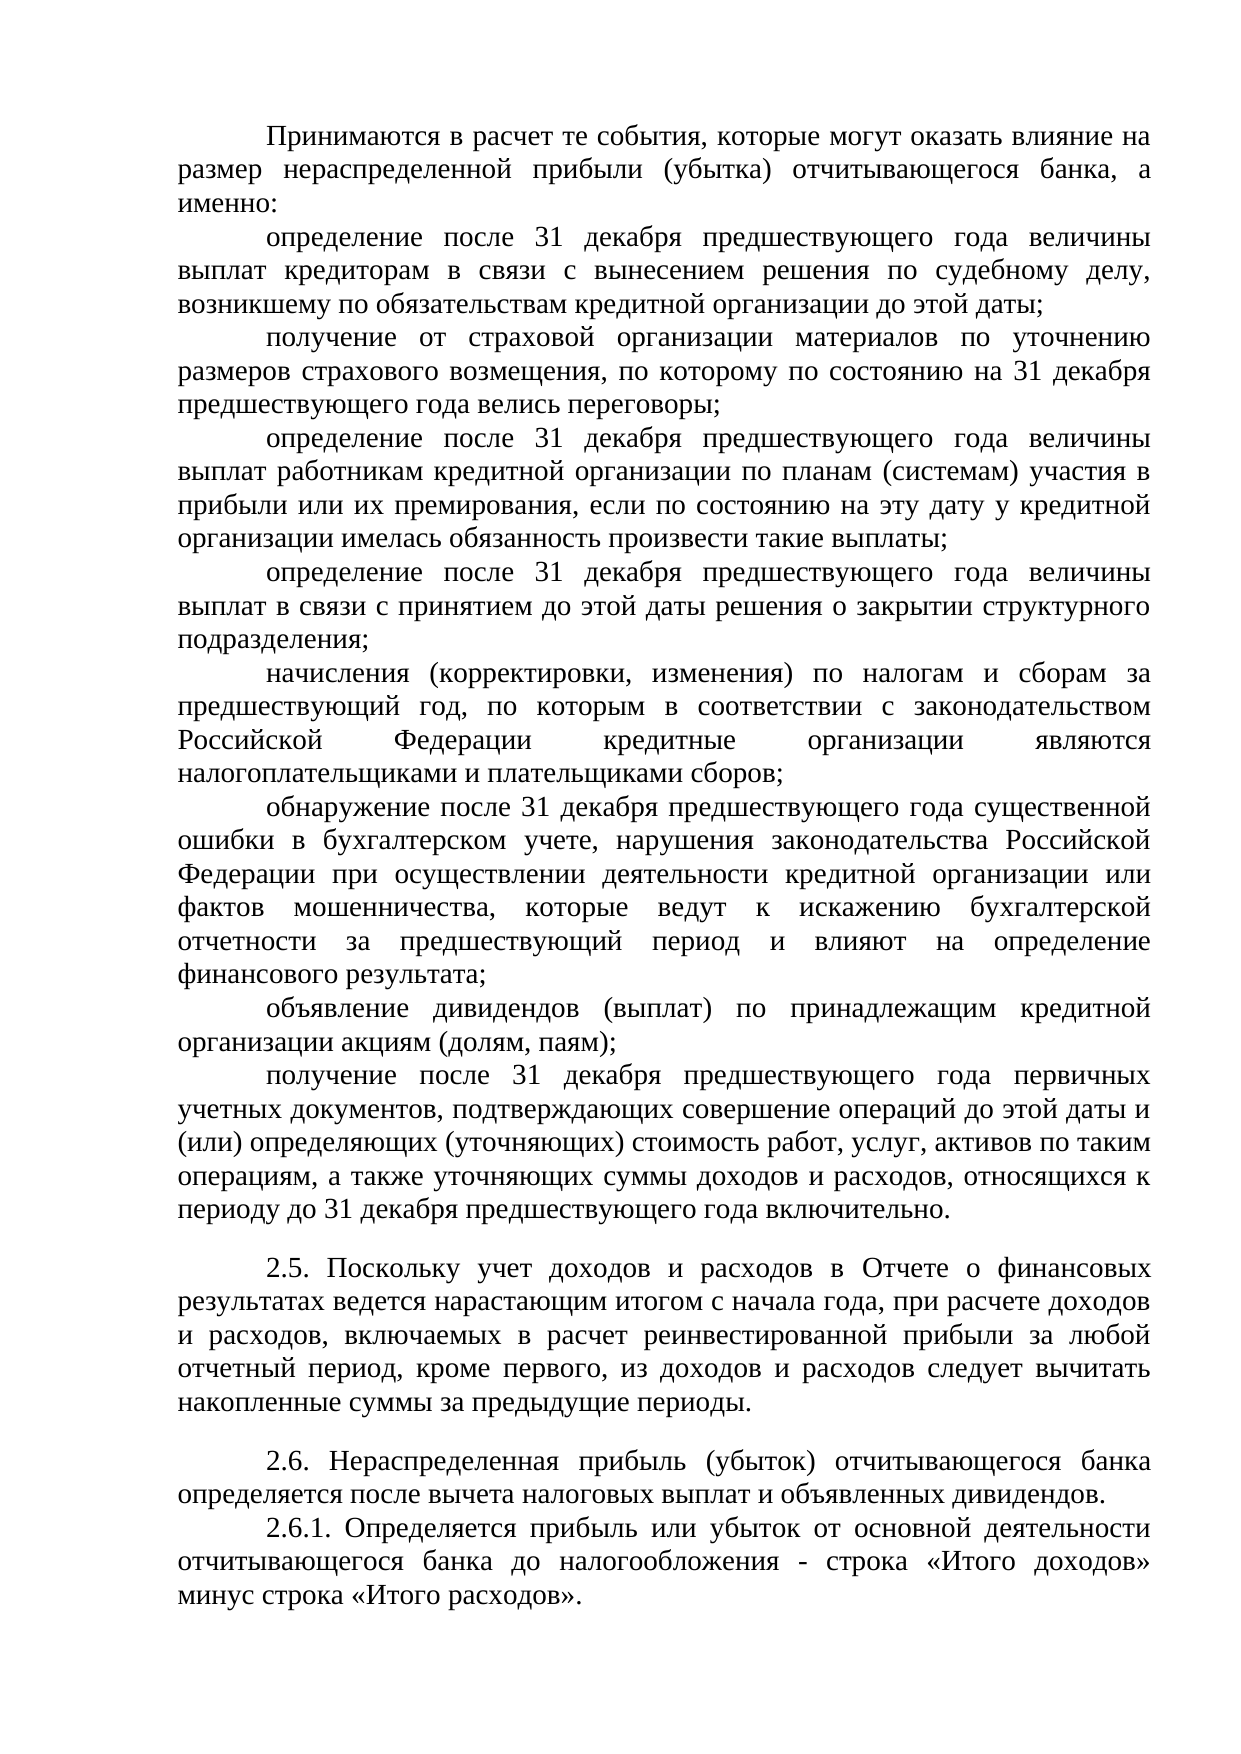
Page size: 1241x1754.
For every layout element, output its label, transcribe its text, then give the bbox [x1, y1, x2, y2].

text обнаружение после 31 декабря предшествующего года существенной ошибки в бухгалтерском учете, нарушения законодательства Российской Федерации при осуществлении деятельности кредитной организации или фактов мошенничества, которые ведут к искажению бухгалтерской отчетности за предшествующий период и влияют на определение финансового результата; [177, 789, 1152, 990]
text определение после 31 декабря предшествующего года величины выплат работникам кредитной организации по планам (системам) участия в прибыли или их премирования, если по состоянию на эту дату у кредитной организации имелась обязанность произвести такие выплаты; [177, 420, 1152, 554]
text начисления (корректировки, изменения) по налогам и сборам за предшествующий год, по которым в соответствии с законодательством Российской Федерации кредитные организации являются налогоплательщиками и плательщиками сборов; [177, 655, 1152, 789]
text Принимаются в расчет те события, которые могут оказать влияние на размер нераспределенной прибыли (убытка) отчитывающегося банка, а именно: [177, 118, 1152, 219]
text определение после 31 декабря предшествующего года величины выплат в связи с принятием до этой даты решения о закрытии структурного подразделения; [177, 554, 1152, 655]
text получение после 31 декабря предшествующего года первичных учетных документов, подтверждающих совершение операций до этой даты и (или) определяющих (уточняющих) стоимость работ, услуг, активов по таким операциям, а также уточняющих суммы доходов и расходов, относящихся к периоду до 31 декабря предшествующего года включительно. [177, 1057, 1152, 1225]
text получение от страховой организации материалов по уточнению размеров страхового возмещения, по которому по состоянию на 31 декабря предшествующего года велись переговоры; [177, 319, 1152, 420]
text 2.6.1. Определяется прибыль или убыток от основной деятельности отчитывающегося банка до налогообложения - строка «Итого доходов» минус строка «Итого расходов». [177, 1510, 1152, 1610]
text 2.6. Нераспределенная прибыль (убыток) отчитывающегося банка определяется после вычета налоговых выплат и объявленных дивидендов. [177, 1443, 1152, 1510]
text объявление дивидендов (выплат) по принадлежащим кредитной организации акциям (долям, паям); [177, 990, 1152, 1057]
text определение после 31 декабря предшествующего года величины выплат кредиторам в связи с вынесением решения по судебному делу, возникшему по обязательствам кредитной организации до этой даты; [177, 219, 1152, 319]
text 2.5. Поскольку учет доходов и расходов в Отчете о финансовых результатах ведется нарастающим итогом с начала года, при расчете доходов и расходов, включаемых в расчет реинвестированной прибыли за любой отчетный период, кроме первого, из доходов и расходов следует вычитать накопленные суммы за предыдущие периоды. [177, 1250, 1152, 1418]
